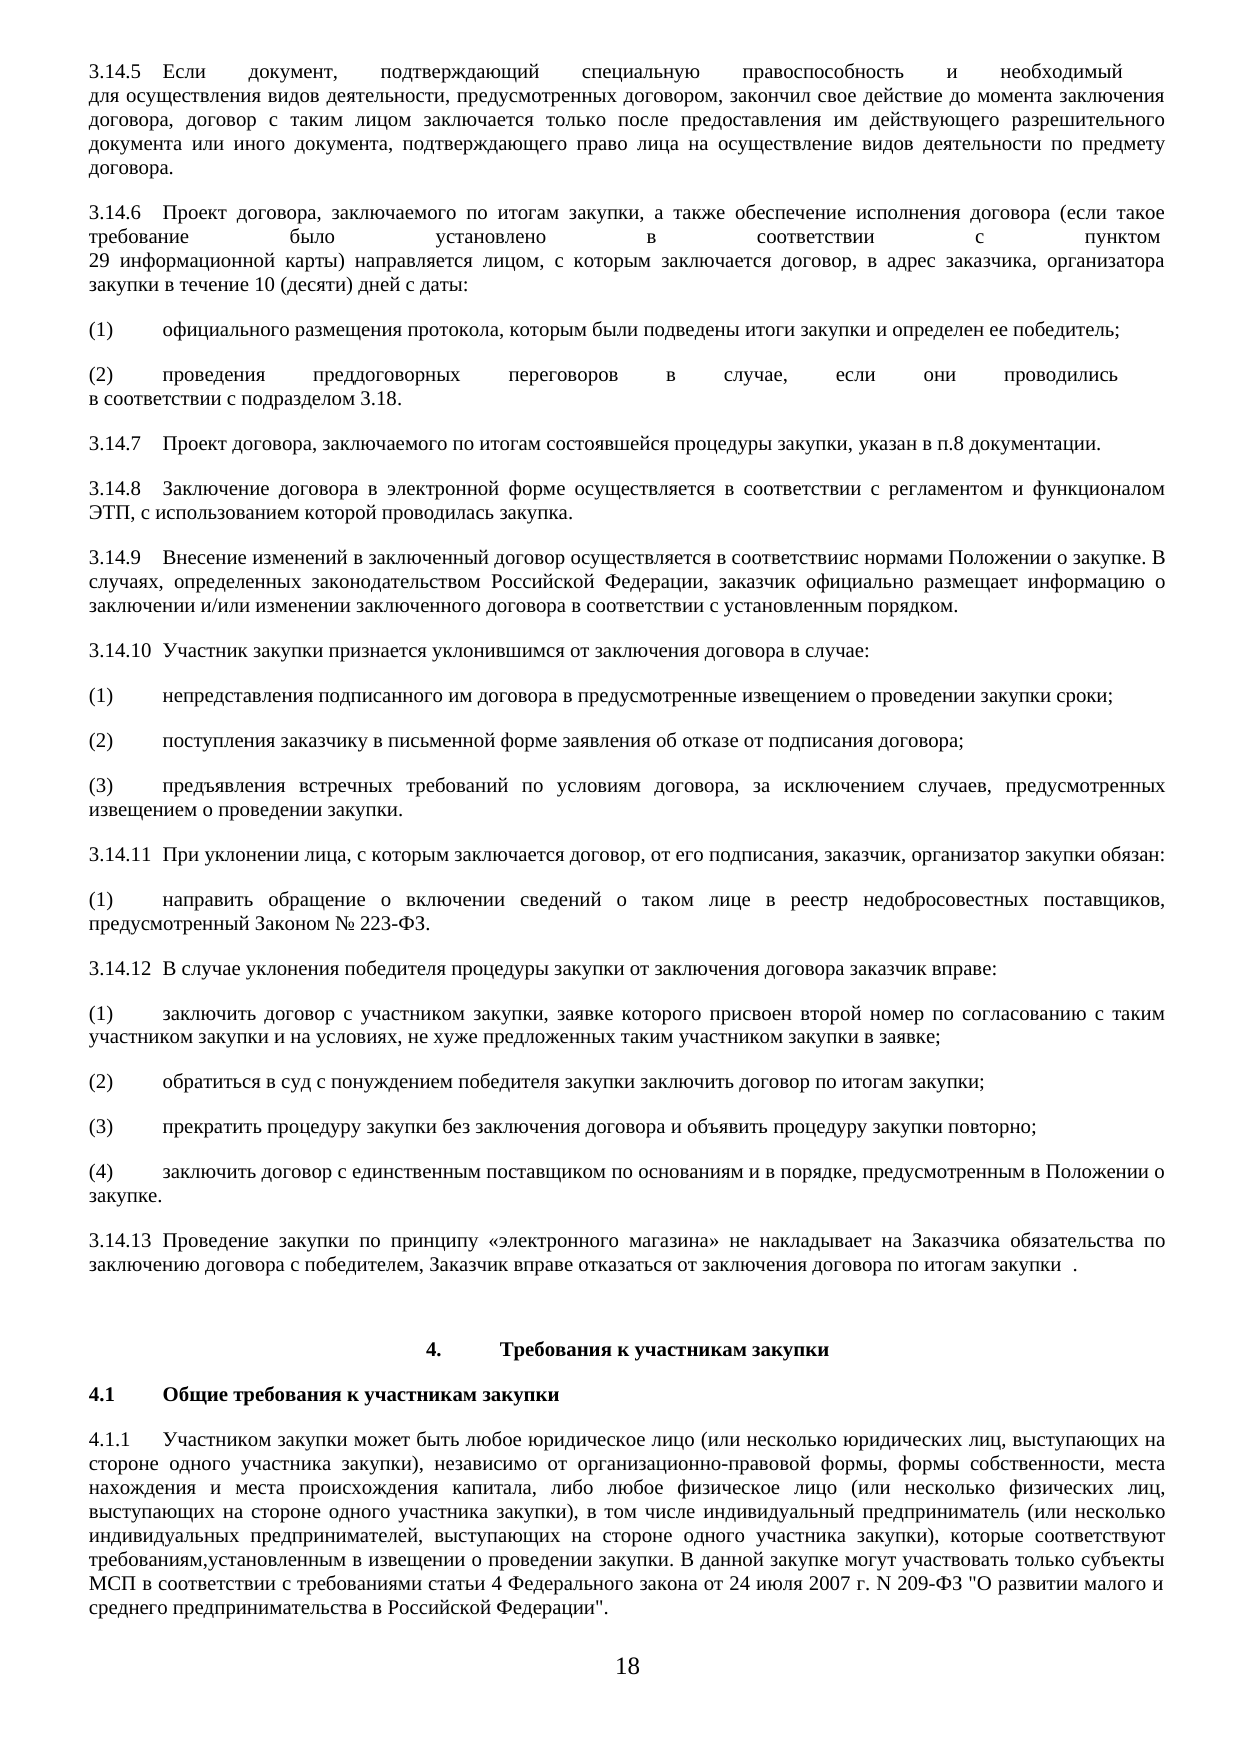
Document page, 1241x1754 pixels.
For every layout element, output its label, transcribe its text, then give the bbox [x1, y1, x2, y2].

text обратиться в суд с понуждением победителя закупки заключить договор по итогам закупки; [89, 1069, 1166, 1093]
text Проведение закупки по принципу «электронного магазина» не накладывает на Заказчика обязательства по заключению договора с победителем, Заказчик вправе отказаться от заключения договора по итогам закупки . [89, 1228, 1166, 1276]
text Общие требования к участникам закупки [89, 1382, 1166, 1406]
text В случае уклонения победителя процедуры закупки от заключения договора заказчик вправе: [89, 956, 1166, 979]
text прекратить процедуру закупки без заключения договора и объявить процедуру закупки повторно; [89, 1114, 1166, 1138]
text непредставления подписанного им договора в предусмотренные извещением о проведении закупки сроки; [89, 683, 1166, 707]
text заключить договор с единственным поставщиком по основаниям и в порядке, предусмотренным в Положении о закупке. [89, 1159, 1166, 1207]
text проведения преддоговорных переговоров в случае, если они проводились в соответствии с подразделом 3.18. [89, 362, 1166, 410]
text Проект договора, заключаемого по итогам закупки, а также обеспечение исполнения договора (если такое требование было установлено в соответствии с пунктом 29 информационной карты) направляется лицом, с которым заключается договор, в адрес заказчика, организатора закупки в течение 10 (десяти) дней с даты: [89, 200, 1166, 296]
text Внесение изменений в заключенный договор осуществляется в соответствиис нормами Положении о закупке. В случаях, определенных законодательством Российской Федерации, заказчик официально размещает информацию о заключении и/или изменении заключенного договора в соответствии с установленным порядком. [89, 545, 1166, 617]
text При уклонении лица, с которым заключается договор, от его подписания, заказчик, организатор закупки обязан: [89, 842, 1166, 866]
text Участник закупки признается уклонившимся от заключения договора в случае: [89, 638, 1166, 662]
text поступления заказчику в письменной форме заявления об отказе от подписания договора; [89, 728, 1166, 752]
text Заключение договора в электронной форме осуществляется в соответствии с регламентом и функционалом ЭТП, с использованием которой проводилась закупка. [89, 476, 1166, 524]
text Проект договора, заключаемого по итогам состоявшейся процедуры закупки, указан в п.8 документации. [89, 431, 1166, 455]
text направить обращение о включении сведений о таком лице в реестр недобросовестных поставщиков, предусмотренный Законом № 223-ФЗ. [89, 887, 1166, 935]
text Участником закупки может быть любое юридическое лицо (или несколько юридических лиц, выступающих на стороне одного участника закупки), независимо от организационно-правовой формы, формы собственности, места нахождения и места происхождения капитала, либо любое физическое лицо (или несколько физических лиц, выступающих на стороне одного участника закупки), в том числе индивидуальный предприниматель (или несколько индивидуальных предпринимателей, выступающих на стороне одного участника закупки), которые соответствуют требованиям,установленным в извещении о проведении закупки. В данной закупке могут участвовать только субъекты МСП в соответствии с требованиями статьи 4 Федерального закона от 24 июля 2007 г. N 209-ФЗ "О развитии малого и среднего предпринимательства в Российской Федерации". [89, 1427, 1166, 1619]
text предъявления встречных требований по условиям договора, за исключением случаев, предусмотренных извещением о проведении закупки. [89, 773, 1166, 821]
text Если документ, подтверждающий специальную правоспособность и необходимый для осуществления видов деятельности, предусмотренных договором, закончил свое действие до момента заключения договора, договор с таким лицом заключается только после предоставления им действующего разрешительного документа или иного документа, подтверждающего право лица на осуществление видов деятельности по предмету договора. [89, 59, 1166, 179]
text официального размещения протокола, которым были подведены итоги закупки и определен ее победитель; [89, 317, 1166, 341]
text Требования к участникам закупки [89, 1337, 1166, 1361]
text заключить договор с участником закупки, заявке которого присвоен второй номер по согласованию с таким участником закупки и на условиях, не хуже предложенных таким участником закупки в заявке; [89, 1000, 1166, 1048]
